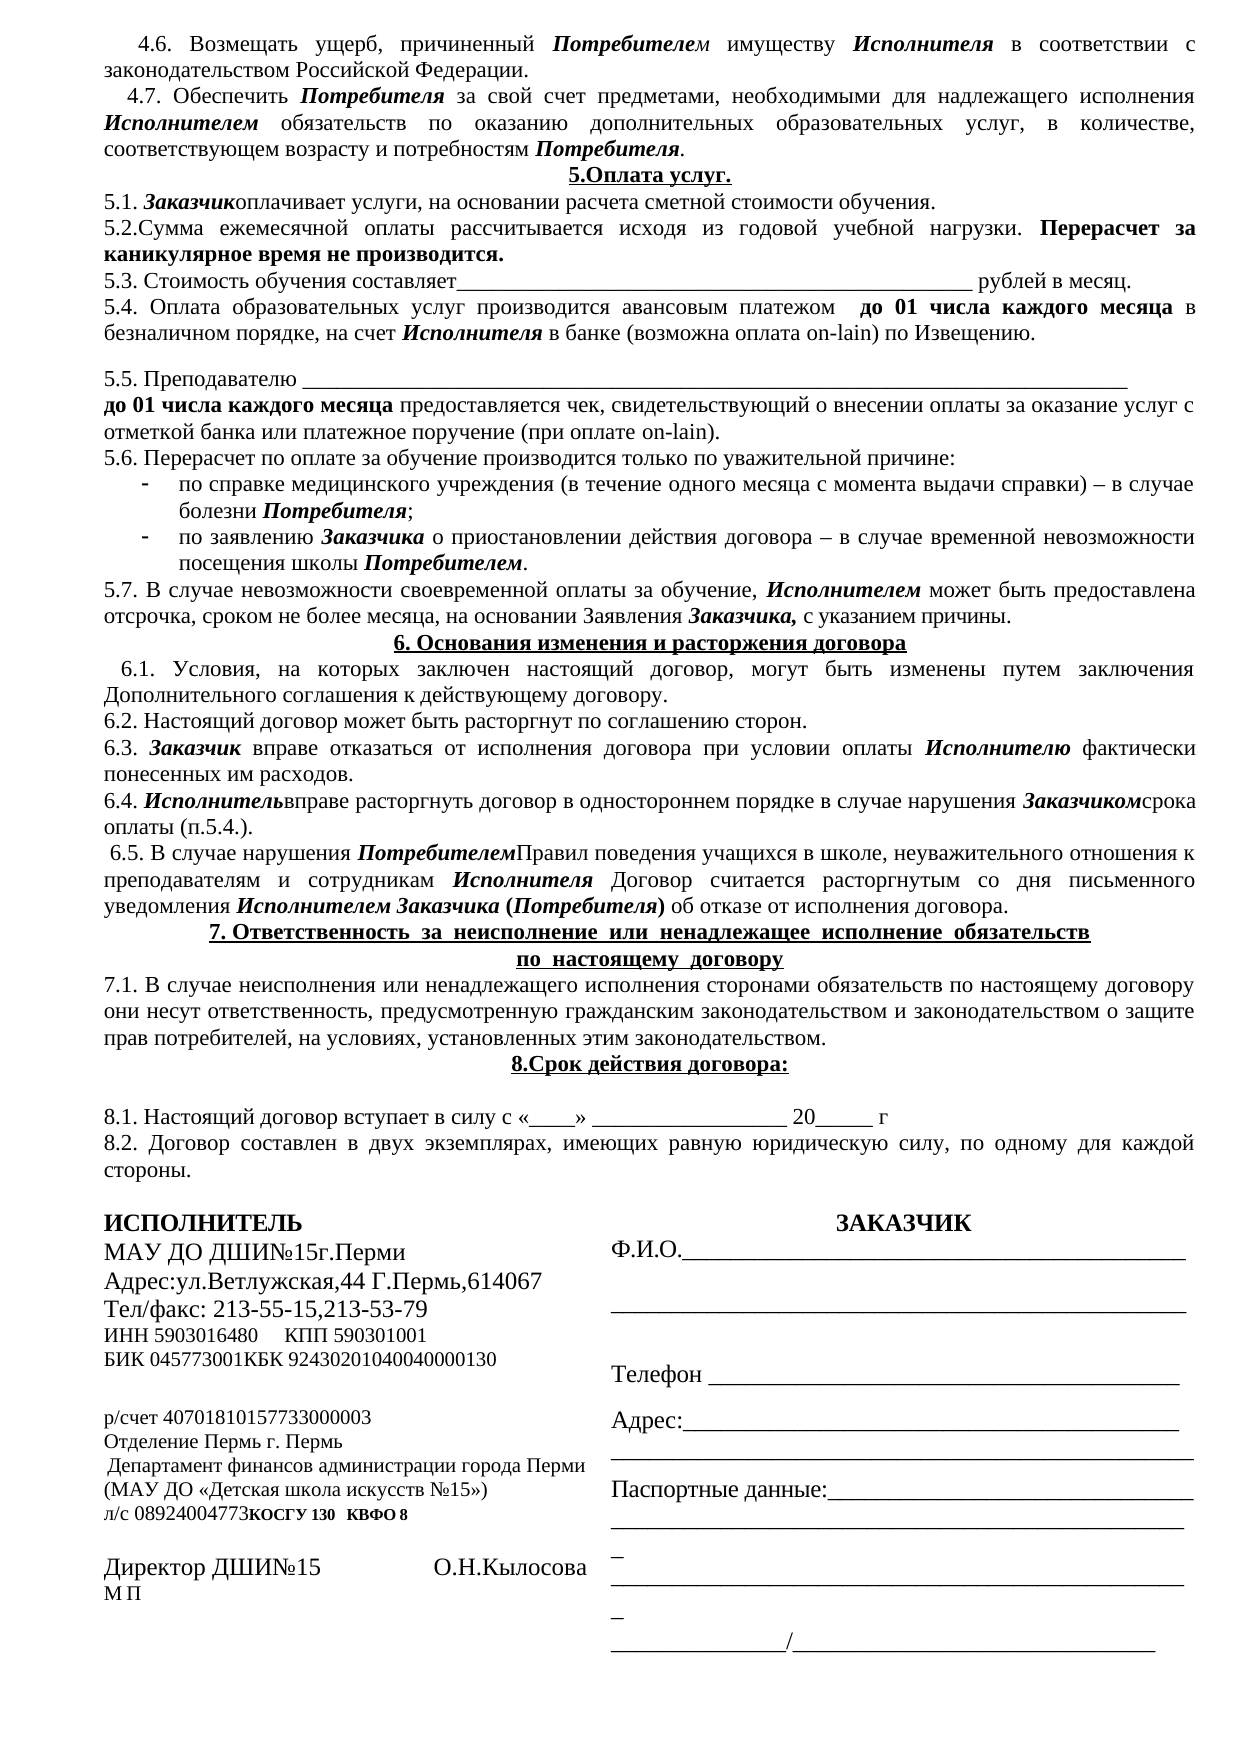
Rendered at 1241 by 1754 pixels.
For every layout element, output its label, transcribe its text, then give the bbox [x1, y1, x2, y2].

table_cell Телефон ______________________________________ [600, 1359, 1207, 1405]
text 5.Оплата услуг. [103, 161, 1196, 188]
text по настоящему договору [103, 945, 1196, 971]
text 6. Основания изменения и расторжения договора [103, 628, 1196, 655]
text 4.6. Возмещать ущерб, причиненный Потребителем имуществу Исполнителя в соответствии с законодательством Российской Федерации. [103, 29, 1196, 82]
table_cell Адрес:________________________________________ _______________________________________________ [600, 1405, 1207, 1474]
text 7. Ответственность за неисполнение или ненадлежащее исполнение обязательств [103, 918, 1196, 945]
text 8.2. Договор составлен в двух экземплярах, имеющих равную юридическую силу, по одному для каждой стороны. [103, 1129, 1196, 1182]
list по заявлению Заказчика о приостановлении действия договора – в случае временной невозможности посещения школы Потребителем. [141, 523, 1196, 576]
text 6.2. Настоящий договор может быть расторгнут по соглашению сторон. [103, 708, 1196, 734]
text 5.5. Преподавателю ________________________________________________________________________ [103, 365, 1196, 391]
text 5.2.Сумма ежемесячной оплаты рассчитывается исходя из годовой учебной нагрузки. Перерасчет за каникулярное время не производится. [103, 214, 1196, 267]
text 4.7. Обеспечить Потребителя за свой счет предметами, необходимыми для надлежащего исполнения Исполнителем обязательств по оказанию дополнительных образовательных услуг, в количестве, соответствующем возрасту и потребностям Потребителя. [103, 82, 1196, 161]
text 5.4. Оплата образовательных услуг производится авансовым платежом до 01 числа каждого месяца в безналичном порядке, на счет Исполнителя в банке (возможна оплата on-lain) по Извещению. [103, 293, 1196, 346]
text до 01 числа каждого месяца предоставляется чек, свидетельствующий о внесении оплаты за оказание услуг с отметкой банка или платежное поручение (при оплате on-lain). [103, 391, 1196, 444]
text 5.3. Стоимость обучения составляет_____________________________________________ рублей в месяц. [103, 267, 1196, 293]
text 6.4. Исполнительвправе расторгнуть договор в одностороннем порядке в случае нарушения Заказчикомсрока оплаты (п.5.4.). [103, 787, 1196, 839]
text 5.6. Перерасчет по оплате за обучение производится только по уважительной причине: [103, 444, 1196, 470]
text 6.3. Заказчик вправе отказаться от исполнения договора при условии оплаты Исполнителю фактически понесенных им расходов. [103, 734, 1196, 787]
text 8.Срок действия договора: [103, 1050, 1196, 1077]
text 8.1. Настоящий договор вступает в силу с «____» _________________ 20_____ г [103, 1103, 1196, 1129]
list по справке медицинского учреждения (в течение одного месяца с момента выдачи справки) – в случае болезни Потребителя; [141, 470, 1196, 523]
text 6.1. Условия, на которых заключен настоящий договор, могут быть изменены путем заключения Дополнительного соглашения к действующему договору. [103, 655, 1196, 708]
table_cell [600, 1626, 1207, 1665]
table_header ЗАКАЗЧИК Ф.И.О.__________________________________________ ________________________________________________ [600, 1208, 1207, 1359]
table_cell р/счет 40701810157733000003 Отделение Пермь г. Пермь Департамент финансов администрации города Перми (МАУ ДО «Детская школа искусств №15») л/с 08924004773КОСГУ 130 КВФО 8 Директор ДШИ№15 О.Н.Кылосова М П [92, 1405, 599, 1665]
table_cell Паспортные данные:______________________________ ________________________________________________ ________________________________________________ [600, 1474, 1207, 1626]
text 5.7. В случае невозможности своевременной оплаты за обучение, Исполнителем может быть предоставлена отсрочка, сроком не более месяца, на основании Заявления Заказчика, с указанием причины. [103, 576, 1196, 628]
text 5.1. Заказчикоплачивает услуги, на основании расчета сметной стоимости обучения. [103, 188, 1196, 214]
text 7.1. В случае неисполнения или ненадлежащего исполнения сторонами обязательств по настоящему договору они несут ответственность, предусмотренную гражданским законодательством и законодательством о защите прав потребителей, на условиях, установленных этим законодательством. [103, 971, 1196, 1050]
text 6.5. В случае нарушения ПотребителемПравил поведения учащихся в школе, неуважительного отношения к преподавателям и сотрудникам Исполнителя Договор считается расторгнутым со дня письменного уведомления Исполнителем Заказчика (Потребителя) об отказе от исполнения договора. [103, 839, 1196, 918]
table_header ИСПОЛНИТЕЛЬ МАУ ДО ДШИ№15г.Перми Адрес:ул.Ветлужская,44 Г.Пермь,614067 Тел/факс: 213-55-15,213-53-79 ИНН 5903016480 КПП 590301001 БИК 045773001КБК 92430201040040000130 [92, 1208, 599, 1405]
